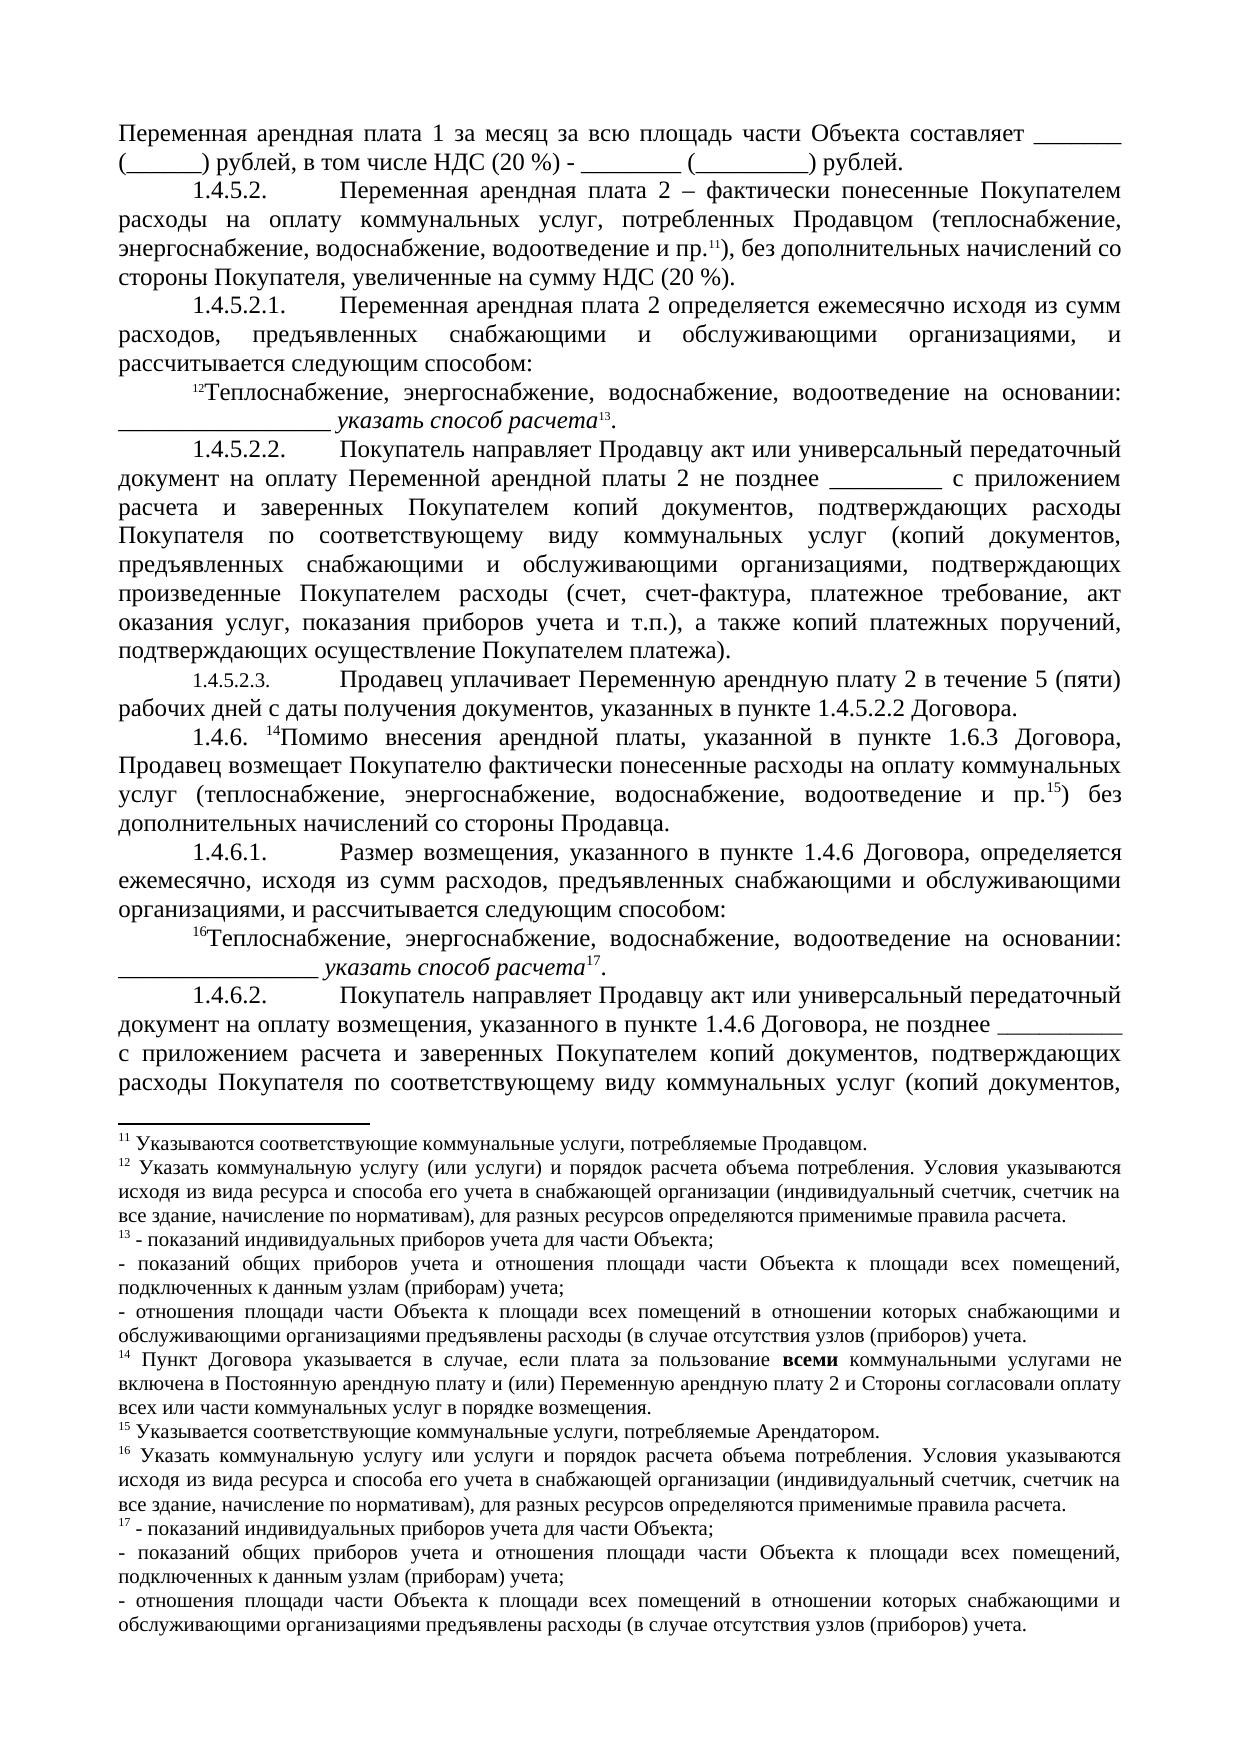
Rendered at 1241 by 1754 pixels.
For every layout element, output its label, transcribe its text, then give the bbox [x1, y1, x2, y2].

list Переменная арендная плата 2 определяется ежемесячно исходя из сумм расходов, предъявленных снабжающими и обслуживающими организациями, и рассчитывается следующим способом: [118, 291, 1122, 377]
list Размер возмещения, указанного в пункте 1.6.6 Договора, определяется ежемесячно, исходя из сумм расходов, предъявленных снабжающими и обслуживающими организациями, и рассчитывается следующим способом: [118, 837, 1122, 923]
list Переменная арендная плата 2 – фактически понесенные Покупателем расходы на оплату коммунальных услуг, потребленных Продавцом (теплоснабжение, энергоснабжение, водоснабжение, водоотведение и пр.), без дополнительных начислений со стороны Покупателя, увеличенные на сумму НДС (20 %). [118, 176, 1122, 291]
text Теплоснабжение, энергоснабжение, водоснабжение, водоотведение на основании: ________________ указать способ расчета. [118, 923, 1122, 981]
list Переменная арендная плата 1 составляет ________ (_________) рублей за 1 кв. м части Объекта в месяц, в том числе НДС (20 %) - ________ (_________) рублей. Переменная арендная плата 1 за месяц за всю площадь части Объекта составляет _______ (______) рублей, в том числе НДС (20 %) - ________ (_________) рублей. [118, 118, 1122, 176]
list Помимо внесения арендной платы, указанной в пункте 1.6.3 Договора, Продавец возмещает Покупателю фактически понесенные расходы на оплату коммунальных услуг (теплоснабжение, энергоснабжение, водоснабжение, водоотведение и пр.) без дополнительных начислений со стороны Продавца. [118, 722, 1122, 837]
list Покупатель направляет Продавцу акт или универсальный передаточный документ на оплату Переменной арендной платы 2 не позднее _________ с приложением расчета и заверенных Покупателем копий документов, подтверждающих расходы Покупателя по соответствующему виду коммунальных услуг (копий документов, предъявленных снабжающими и обслуживающими организациями, подтверждающих произведенные Покупателем расходы (счет, счет-фактура, платежное требование, акт оказания услуг, показания приборов учета и т.п.), а также копий платежных поручений, подтверждающих осуществление Покупателем платежа). [118, 434, 1122, 664]
list Теплоснабжение, энергоснабжение, водоснабжение, водоотведение на основании: _________________ указать способ расчета. [118, 377, 1122, 434]
list Продавец уплачивает Переменную арендную плату 2 в течение 5 (пяти) рабочих дней с даты получения документов, указанных в пункте 1.6.5.2.2 Договора. [118, 664, 1122, 722]
list Покупатель направляет Продавцу акт или универсальный передаточный документ на оплату возмещения, указанного в пункте 1.6.6 Договора, не позднее ____________ с приложением расчета и заверенных Покупателем копий документов, подтверждающих расходы Покупателя по соответствующему виду коммунальных услуг (копий документов, предъявленных снабжающими и обслуживающими организациями (счет; счет-фактура; платежное требование; акт оказания услуг; показания приборов учета и т.п.), а также копий документов, подтверждающих осуществление Покупателя платежа). [118, 981, 1122, 1096]
